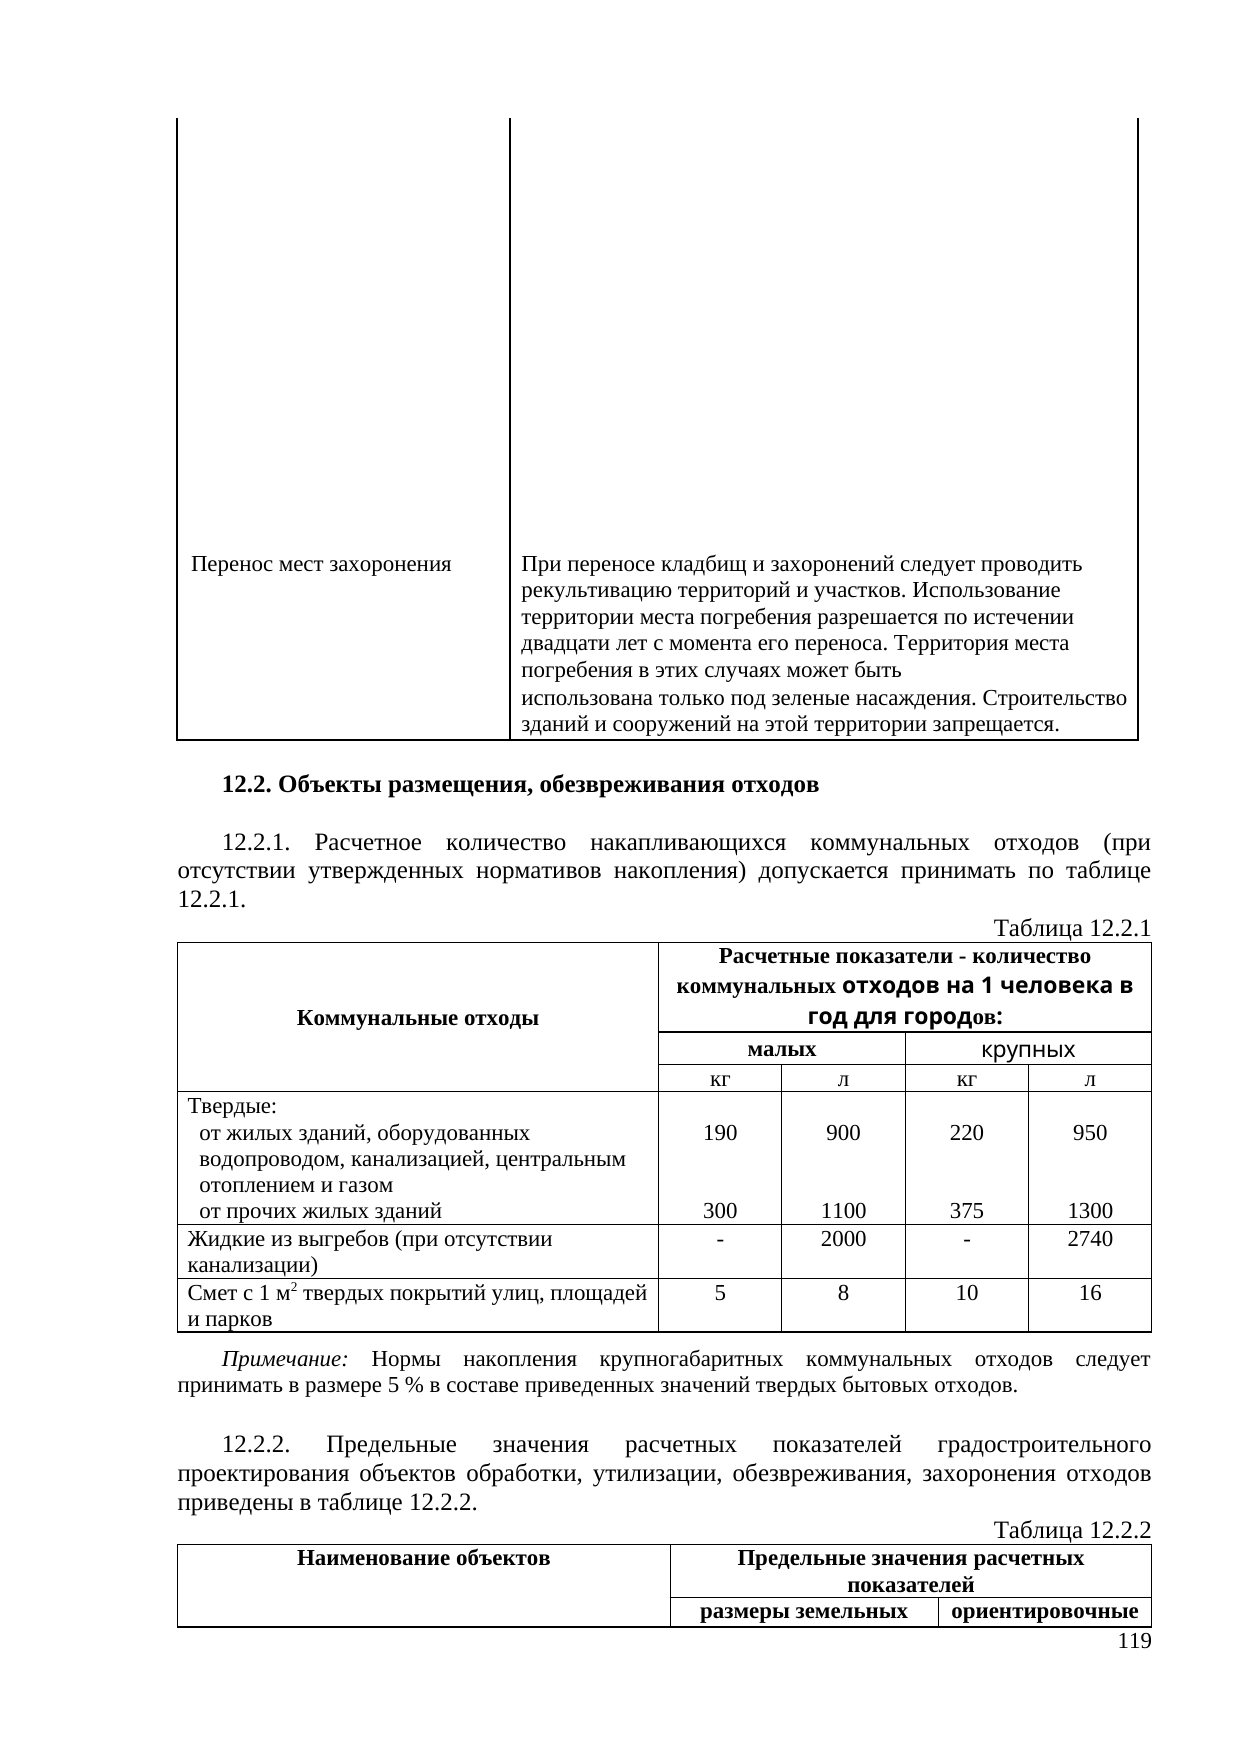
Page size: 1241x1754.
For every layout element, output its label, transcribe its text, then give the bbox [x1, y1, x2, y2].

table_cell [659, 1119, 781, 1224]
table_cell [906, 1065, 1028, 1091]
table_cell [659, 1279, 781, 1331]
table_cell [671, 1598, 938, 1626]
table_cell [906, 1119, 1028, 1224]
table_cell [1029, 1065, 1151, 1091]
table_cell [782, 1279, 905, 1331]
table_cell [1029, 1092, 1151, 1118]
text 12.2.2. Предельные значения расчетных показателей градостроительного проектирования объектов обработки, утилизации, обезвреживания, захоронения отходов приведены в таблице 12.2.2. [177, 1430, 1152, 1515]
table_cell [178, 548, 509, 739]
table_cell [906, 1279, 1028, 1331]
text 12.2.1. Расчетное количество накапливающихся коммунальных отходов (при отсутствии утвержденных нормативов накопления) допускается принимать по таблице 12.2.1. [177, 827, 1152, 913]
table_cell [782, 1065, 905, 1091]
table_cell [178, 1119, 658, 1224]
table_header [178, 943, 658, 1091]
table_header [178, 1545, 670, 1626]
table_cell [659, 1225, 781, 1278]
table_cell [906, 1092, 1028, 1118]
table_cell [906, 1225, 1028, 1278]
text Таблица 12.2.1 [177, 913, 1152, 942]
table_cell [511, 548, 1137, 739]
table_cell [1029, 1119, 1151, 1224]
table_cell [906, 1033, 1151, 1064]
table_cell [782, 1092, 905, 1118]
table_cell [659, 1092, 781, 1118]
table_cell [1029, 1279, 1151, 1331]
text 12.2. Объекты размещения, обезвреживания отходов [177, 769, 1152, 798]
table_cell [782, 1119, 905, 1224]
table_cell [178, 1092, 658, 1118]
text Таблица 12.2.2 [177, 1515, 1152, 1544]
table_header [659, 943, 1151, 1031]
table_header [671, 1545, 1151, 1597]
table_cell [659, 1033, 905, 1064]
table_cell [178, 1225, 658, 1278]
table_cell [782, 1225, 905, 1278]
text Примечание: Нормы накопления крупногабаритных коммунальных отходов следует принимать в размере 5 % в составе приведенных значений твердых бытовых отходов. [177, 1345, 1152, 1398]
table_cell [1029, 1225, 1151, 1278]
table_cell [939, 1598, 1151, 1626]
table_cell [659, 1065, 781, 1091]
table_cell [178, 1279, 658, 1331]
